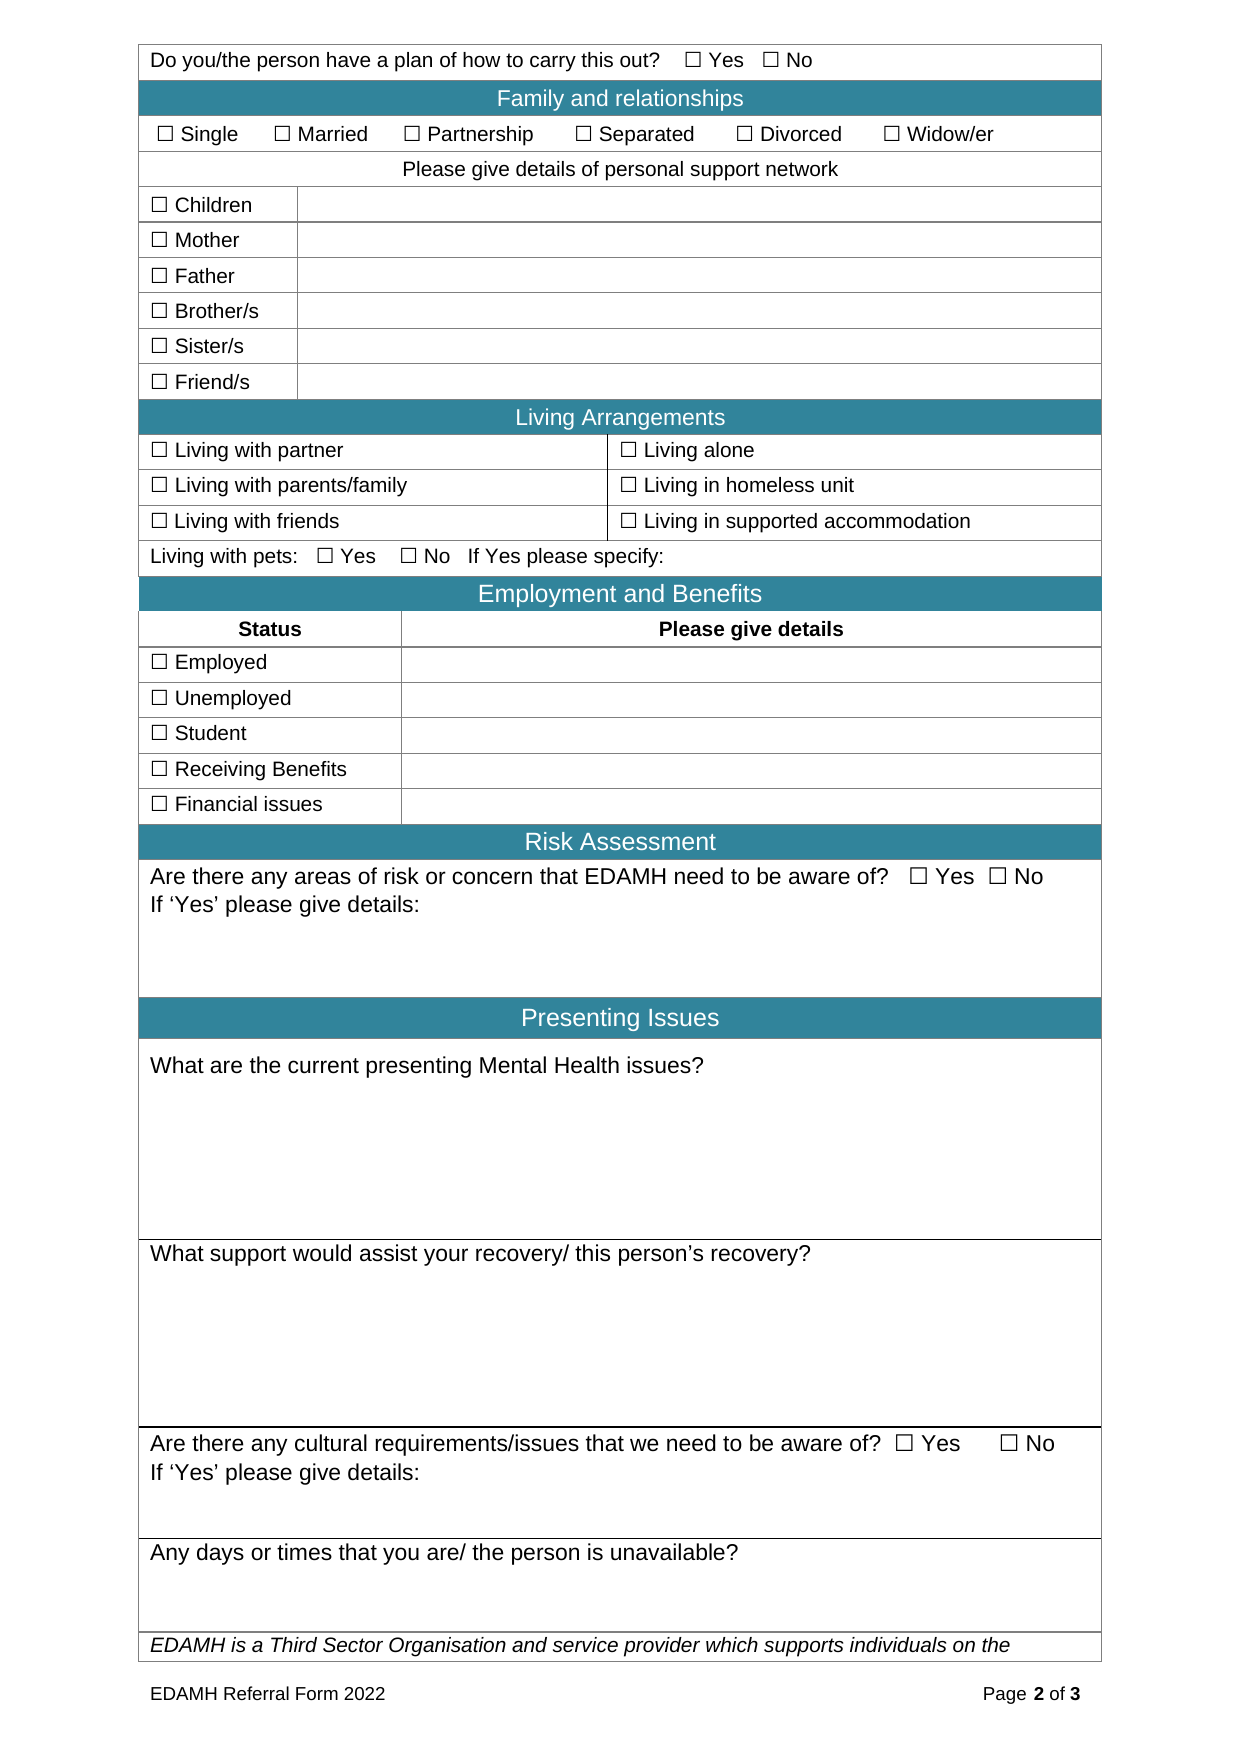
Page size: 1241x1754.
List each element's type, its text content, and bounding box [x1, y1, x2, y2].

table_cell Employment and Benefits [139, 577, 1102, 611]
table_cell Living alone [608, 435, 1101, 469]
table_cell Mother [139, 223, 297, 257]
table_cell [402, 718, 1101, 753]
table_cell [298, 258, 1101, 292]
table_cell [298, 329, 1101, 363]
table_cell What support would assist your recovery/ this person’s recovery? [139, 1240, 1101, 1426]
table_cell Brother/s [139, 293, 297, 328]
table_cell Living in homeless unit [608, 470, 1101, 505]
table_cell Risk Assessment [139, 825, 1101, 859]
table_cell Friend/s [139, 364, 297, 398]
table_cell Living in supported accommodation [608, 506, 1101, 540]
table_cell Receiving Benefits [139, 754, 401, 788]
table_cell Do you/the person have a plan of how to carry this out? Yes No [139, 45, 1101, 80]
table_cell Father [139, 258, 297, 292]
table_cell What are the current presenting Mental Health issues? [139, 1039, 1101, 1238]
table_cell Children [139, 187, 297, 221]
table_cell Status [139, 611, 401, 646]
table_cell Any days or times that you are/ the person is unavailable? [139, 1539, 1101, 1631]
table_cell [402, 789, 1101, 823]
table_cell [402, 754, 1101, 788]
table_cell Family and relationships [139, 81, 1101, 115]
table_cell Living with pets: Yes No If Yes please specify: [139, 541, 1101, 576]
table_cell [139, 1633, 1101, 1661]
table_cell Financial issues [139, 789, 401, 823]
table_cell Unemployed [139, 683, 401, 717]
table_cell Please give details of personal support network [139, 152, 1101, 186]
table_cell Living with parents/family [139, 470, 607, 505]
table_cell [402, 648, 1101, 682]
table_cell [402, 683, 1101, 717]
table_cell Please give details [402, 611, 1101, 646]
table_cell Living with friends [139, 506, 607, 540]
table_cell Are there any areas of risk or concern that EDAMH need to be aware of? Yes No If ‘Yes’ please give details: [139, 860, 1101, 997]
table_cell Student [139, 718, 401, 753]
table_cell Are there any cultural requirements/issues that we need to be aware of? Yes No If ‘Yes’ please give details: [139, 1428, 1101, 1538]
table_cell Living Arrangements [139, 400, 1101, 434]
table_cell Living with partner [139, 435, 607, 469]
table_cell [298, 364, 1101, 398]
table_cell Sister/s [139, 329, 297, 363]
table_cell Employed [139, 648, 401, 682]
table_cell Single Married Partnership Separated Divorced Widow/er [139, 116, 1101, 151]
table_cell Presenting Issues [139, 998, 1101, 1038]
table_cell [298, 293, 1101, 328]
table_cell [298, 187, 1101, 221]
table_cell [298, 223, 1101, 257]
